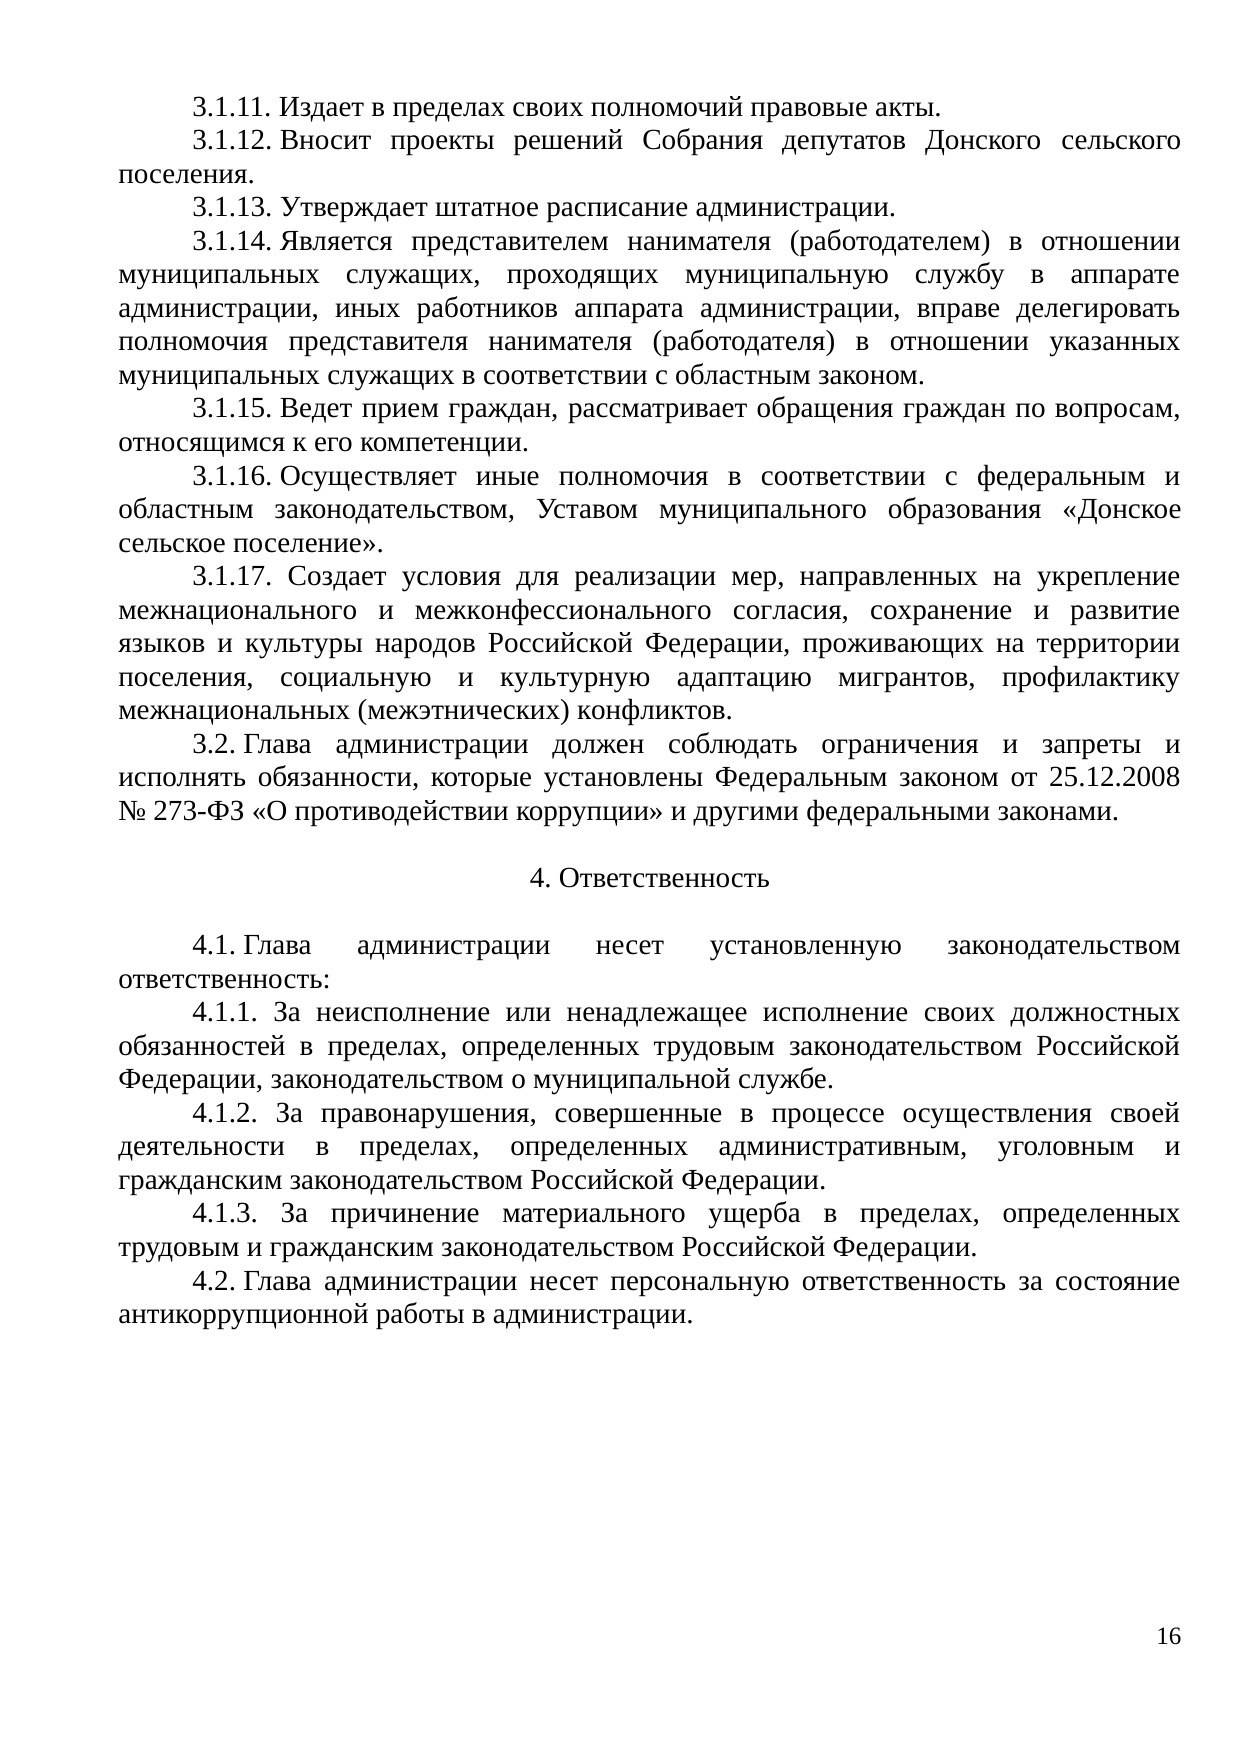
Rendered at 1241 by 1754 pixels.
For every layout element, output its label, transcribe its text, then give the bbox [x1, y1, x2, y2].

text 4. Ответственность [118, 860, 1181, 894]
text 4.1.1. За неисполнение или ненадлежащее исполнение своих должностных обязанностей в пределах, определенных трудовым законодательством Российской Федерации, законодательством о муниципальной службе. [118, 994, 1181, 1095]
text 4.1. Глава администрации несет установленную законодательством ответственность: [118, 927, 1181, 994]
text 3.1.11. Издает в пределах своих полномочий правовые акты. [118, 89, 1181, 122]
text 3.1.16. Осуществляет иные полномочия в соответствии с федеральным и областным законодательством, Уставом муниципального образования «Донское сельское поселение». [118, 458, 1181, 558]
text 4.2. Глава администрации несет персональную ответственность за состояние антикоррупционной работы в администрации. [118, 1263, 1181, 1330]
text 3.1.13. Утверждает штатное расписание администрации. [118, 189, 1181, 223]
text 3.2. Глава администрации должен соблюдать ограничения и запреты и исполнять обязанности, которые установлены Федеральным законом от 25.12.2008 № 273-ФЗ «О противодействии коррупции» и другими федеральными законами. [118, 726, 1181, 827]
text 4.1.3. За причинение материального ущерба в пределах, определенных трудовым и гражданским законодательством Российской Федерации. [118, 1196, 1181, 1263]
text 3.1.15. Ведет прием граждан, рассматривает обращения граждан по вопросам, относящимся к его компетенции. [118, 391, 1181, 458]
text 3.1.14. Является представителем нанимателя (работодателем) в отношении муниципальных служащих, проходящих муниципальную службу в аппарате администрации, иных работников аппарата администрации, вправе делегировать полномочия представителя нанимателя (работодателя) в отношении указанных муниципальных служащих в соответствии с областным законом. [118, 223, 1181, 391]
text 3.1.12. Вносит проекты решений Собрания депутатов Донского сельского поселения. [118, 122, 1181, 189]
text 4.1.2. За правонарушения, совершенные в процессе осуществления своей деятельности в пределах, определенных административным, уголовным и гражданским законодательством Российской Федерации. [118, 1095, 1181, 1196]
text 3.1.17. Создает условия для реализации мер, направленных на укрепление межнационального и межконфессионального согласия, сохранение и развитие языков и культуры народов Российской Федерации, проживающих на территории поселения, социальную и культурную адаптацию мигрантов, профилактику межнациональных (межэтнических) конфликтов. [118, 558, 1181, 726]
